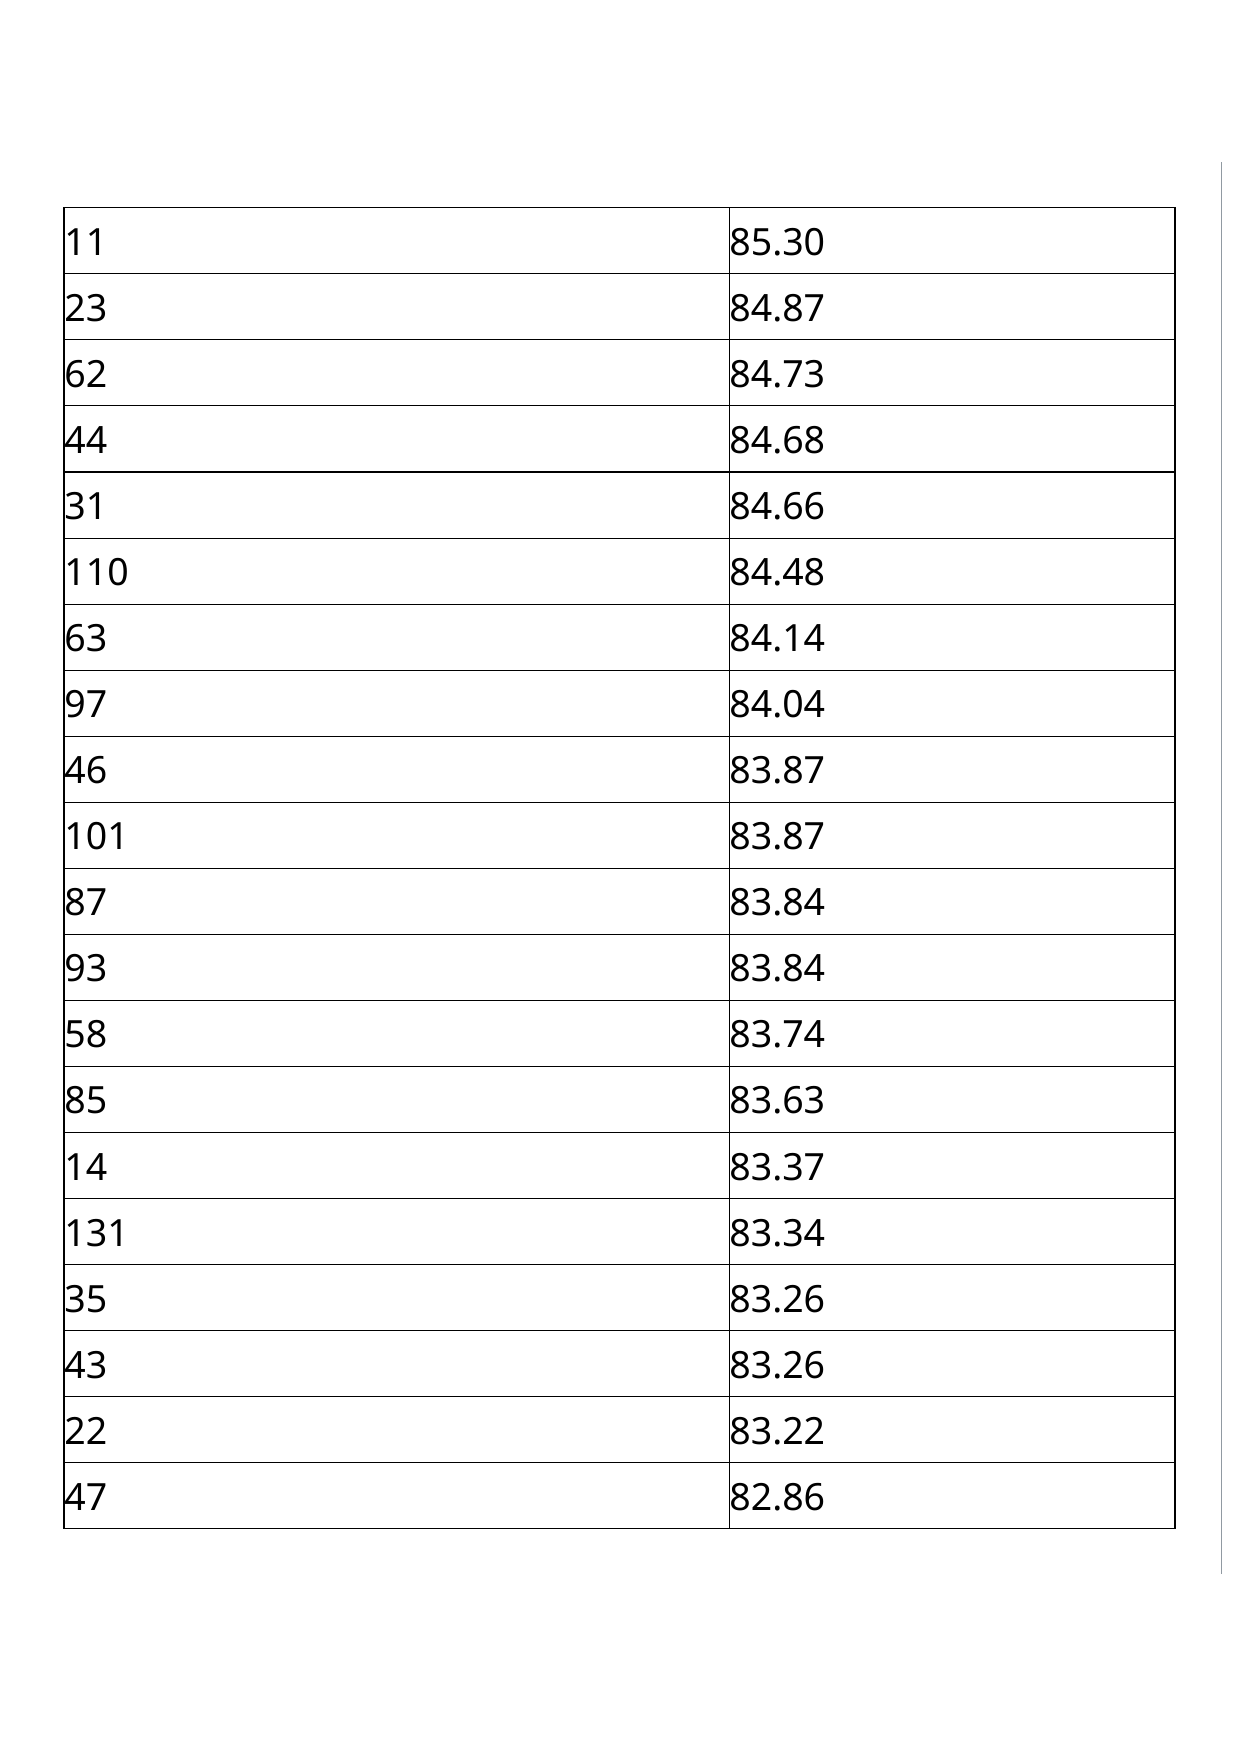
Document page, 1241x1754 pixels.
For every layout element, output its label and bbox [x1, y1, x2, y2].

table_header [19, 162, 1221, 1574]
